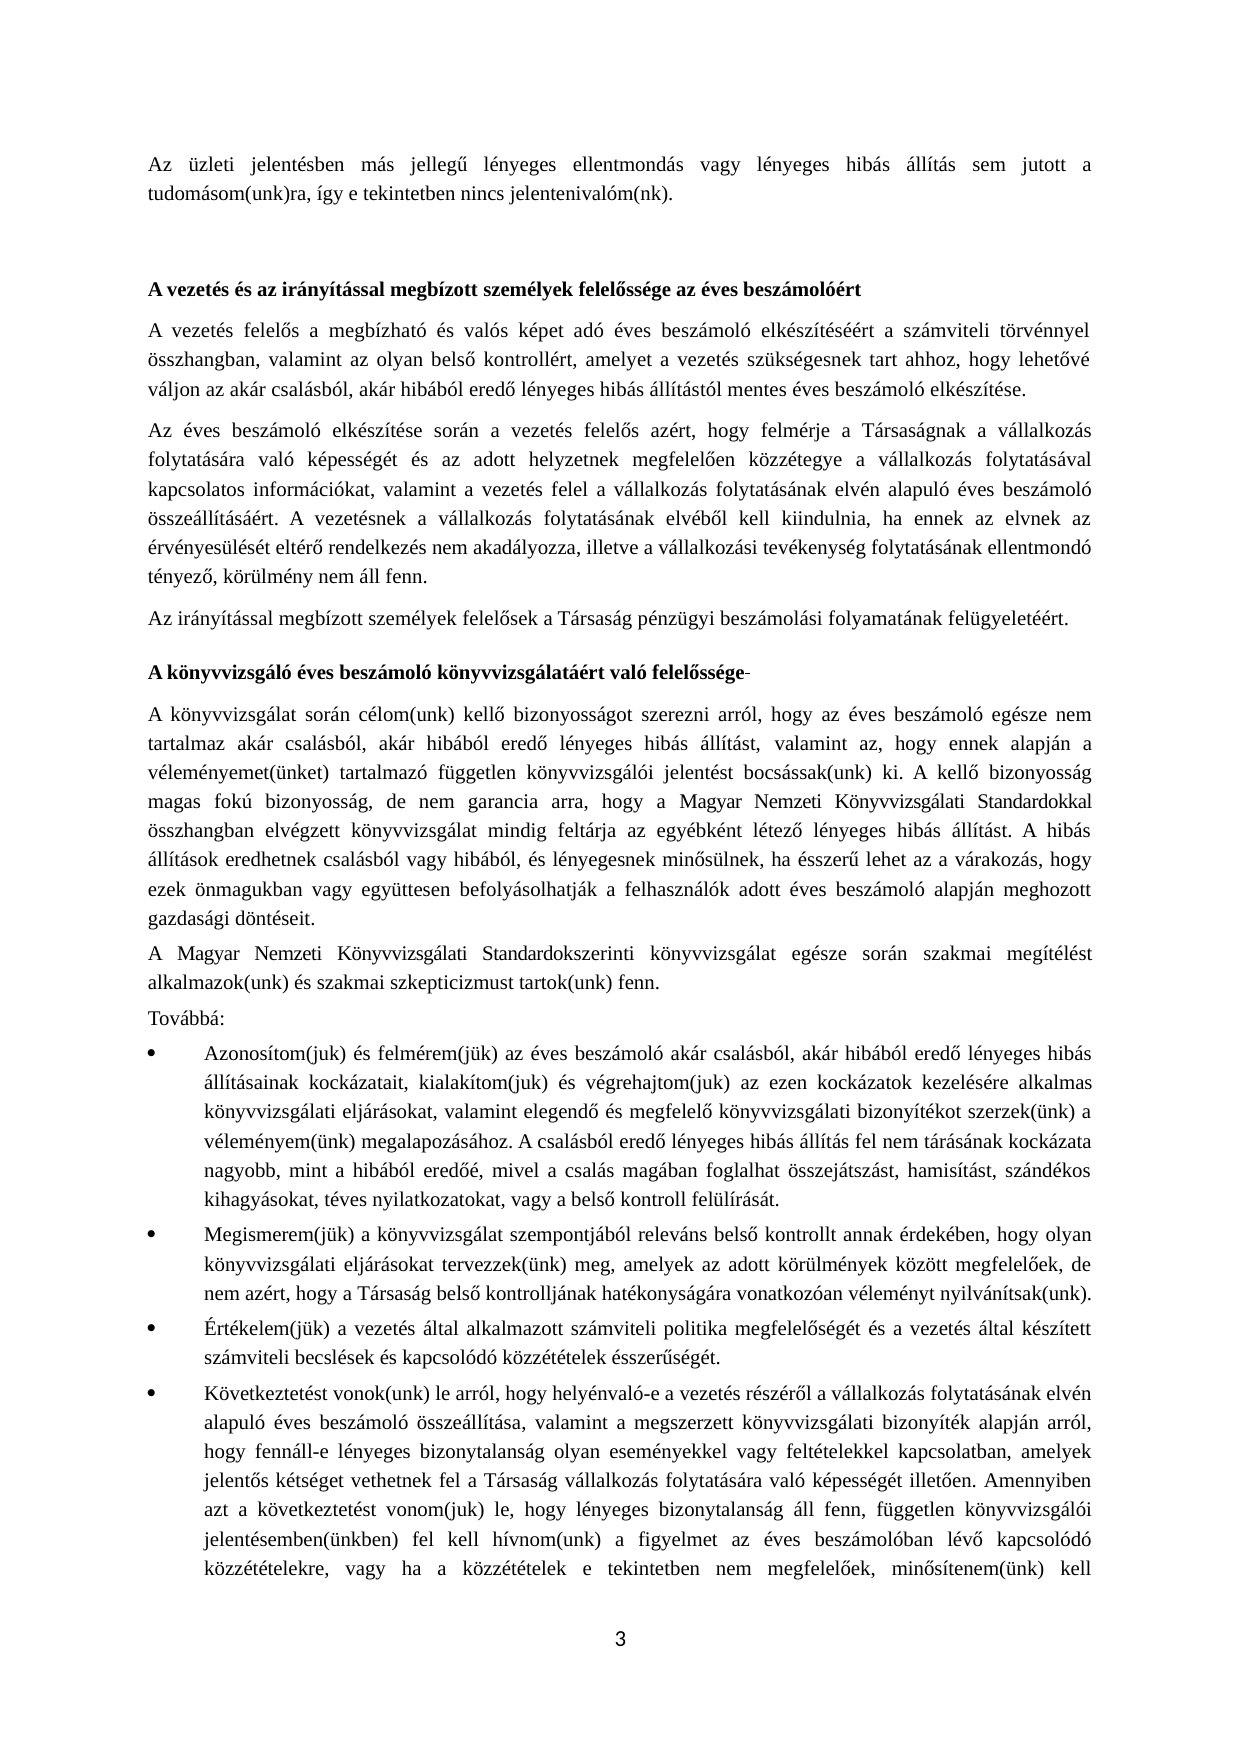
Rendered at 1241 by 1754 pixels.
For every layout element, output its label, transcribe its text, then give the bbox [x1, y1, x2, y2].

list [148, 1377, 1093, 1581]
text Az éves beszámoló elkészítése során a vezetés felelős azért, hogy felmérje a Társaságnak a vállalkozás folytatására való képességét és az adott helyzetnek megfelelően közzétegye a vállalkozás folytatásával kapcsolatos információkat, valamint a vezetés felel a vállalkozás folytatásának elvén alapuló éves beszámoló összeállításáért. A vezetésnek a vállalkozás folytatásának elvéből kell kiindulnia, ha ennek az elvnek az érvényesülését eltérő rendelkezés nem akadályozza, illetve a vállalkozási tevékenység folytatásának ellentmondó tényező, körülmény nem áll fenn. [148, 414, 1093, 589]
text Az irányítással megbízott személyek felelősek a Társaság pénzügyi beszámolási folyamatának felügyeletéért. [148, 602, 1093, 631]
list Értékelem(jük) a vezetés által alkalmazott számviteli politika megfelelőségét és a vezetés által készített számviteli becslések és kapcsolódó közzétételek ésszerűségét. [148, 1312, 1093, 1371]
text A könyvvizsgálat során célom(unk) kellő bizonyosságot szerezni arról, hogy az éves beszámoló egésze nem tartalmaz akár csalásból, akár hibából eredő lényeges hibás állítást, valamint az, hogy ennek alapján a véleményemet(ünket) tartalmazó független könyvvizsgálói jelentést bocsássak(unk) ki. A kellő bizonyosság magas fokú bizonyosság, de nem garancia arra, hogy a Magyar Nemzeti Könyvvizsgálati Standardokkal összhangban elvégzett könyvvizsgálat mindig feltárja az egyébként létező lényeges hibás állítást. A hibás állítások eredhetnek csalásból vagy hibából, és lényegesnek minősülnek, ha ésszerű lehet az a várakozás, hogy ezek önmagukban vagy együttesen befolyásolhatják a felhasználók adott éves beszámoló alapján meghozott gazdasági döntéseit. [148, 698, 1093, 931]
text A könyvvizsgáló éves beszámoló könyvvizsgálatáért való felelőssége [148, 656, 1093, 685]
list Megismerem(jük) a könyvvizsgálat szempontjából releváns belső kontrollt annak érdekében, hogy olyan könyvvizsgálati eljárásokat tervezzek(ünk) meg, amelyek az adott körülmények között megfelelőek, de nem azért, hogy a Társaság belső kontrolljának hatékonyságára vonatkozóan véleményt nyilvánítsak(unk). [148, 1218, 1093, 1306]
text A vezetés felelős a megbízható és valós képet adó éves beszámoló elkészítéséért a számviteli törvénnyel összhangban, valamint az olyan belső kontrollért, amelyet a vezetés szükségesnek tart ahhoz, hogy lehetővé váljon az akár csalásból, akár hibából eredő lényeges hibás állítástól mentes éves beszámoló elkészítése. [148, 314, 1093, 402]
text A Magyar Nemzeti Könyvvizsgálati Standardokszerinti könyvvizsgálat egésze során szakmai megítélést alkalmazok(unk) és szakmai szkepticizmust tartok(unk) fenn. [148, 937, 1093, 996]
text Az üzleti jelentésben más jellegű lényeges ellentmondás vagy lényeges hibás állítás sem jutott a tudomásom(unk)ra, így e tekintetben nincs jelentenivalóm(nk). [148, 148, 1093, 206]
list Azonosítom(juk) és felmérem(jük) az éves beszámoló akár csalásból, akár hibából eredő lényeges hibás állításainak kockázatait, kialakítom(juk) és végrehajtom(juk) az ezen kockázatok kezelésére alkalmas könyvvizsgálati eljárásokat, valamint elegendő és megfelelő könyvvizsgálati bizonyítékot szerzek(ünk) a véleményem(ünk) megalapozásához. A csalásból eredő lényeges hibás állítás fel nem tárásának kockázata nagyobb, mint a hibából eredőé, mivel a csalás magában foglalhat összejátszást, hamisítást, szándékos kihagyásokat, téves nyilatkozatokat, vagy a belső kontroll felülírását. [148, 1037, 1093, 1212]
text A vezetés és az irányítással megbízott személyek felelőssége az éves beszámolóért [148, 273, 1093, 302]
text Továbbá: [148, 1002, 1093, 1031]
